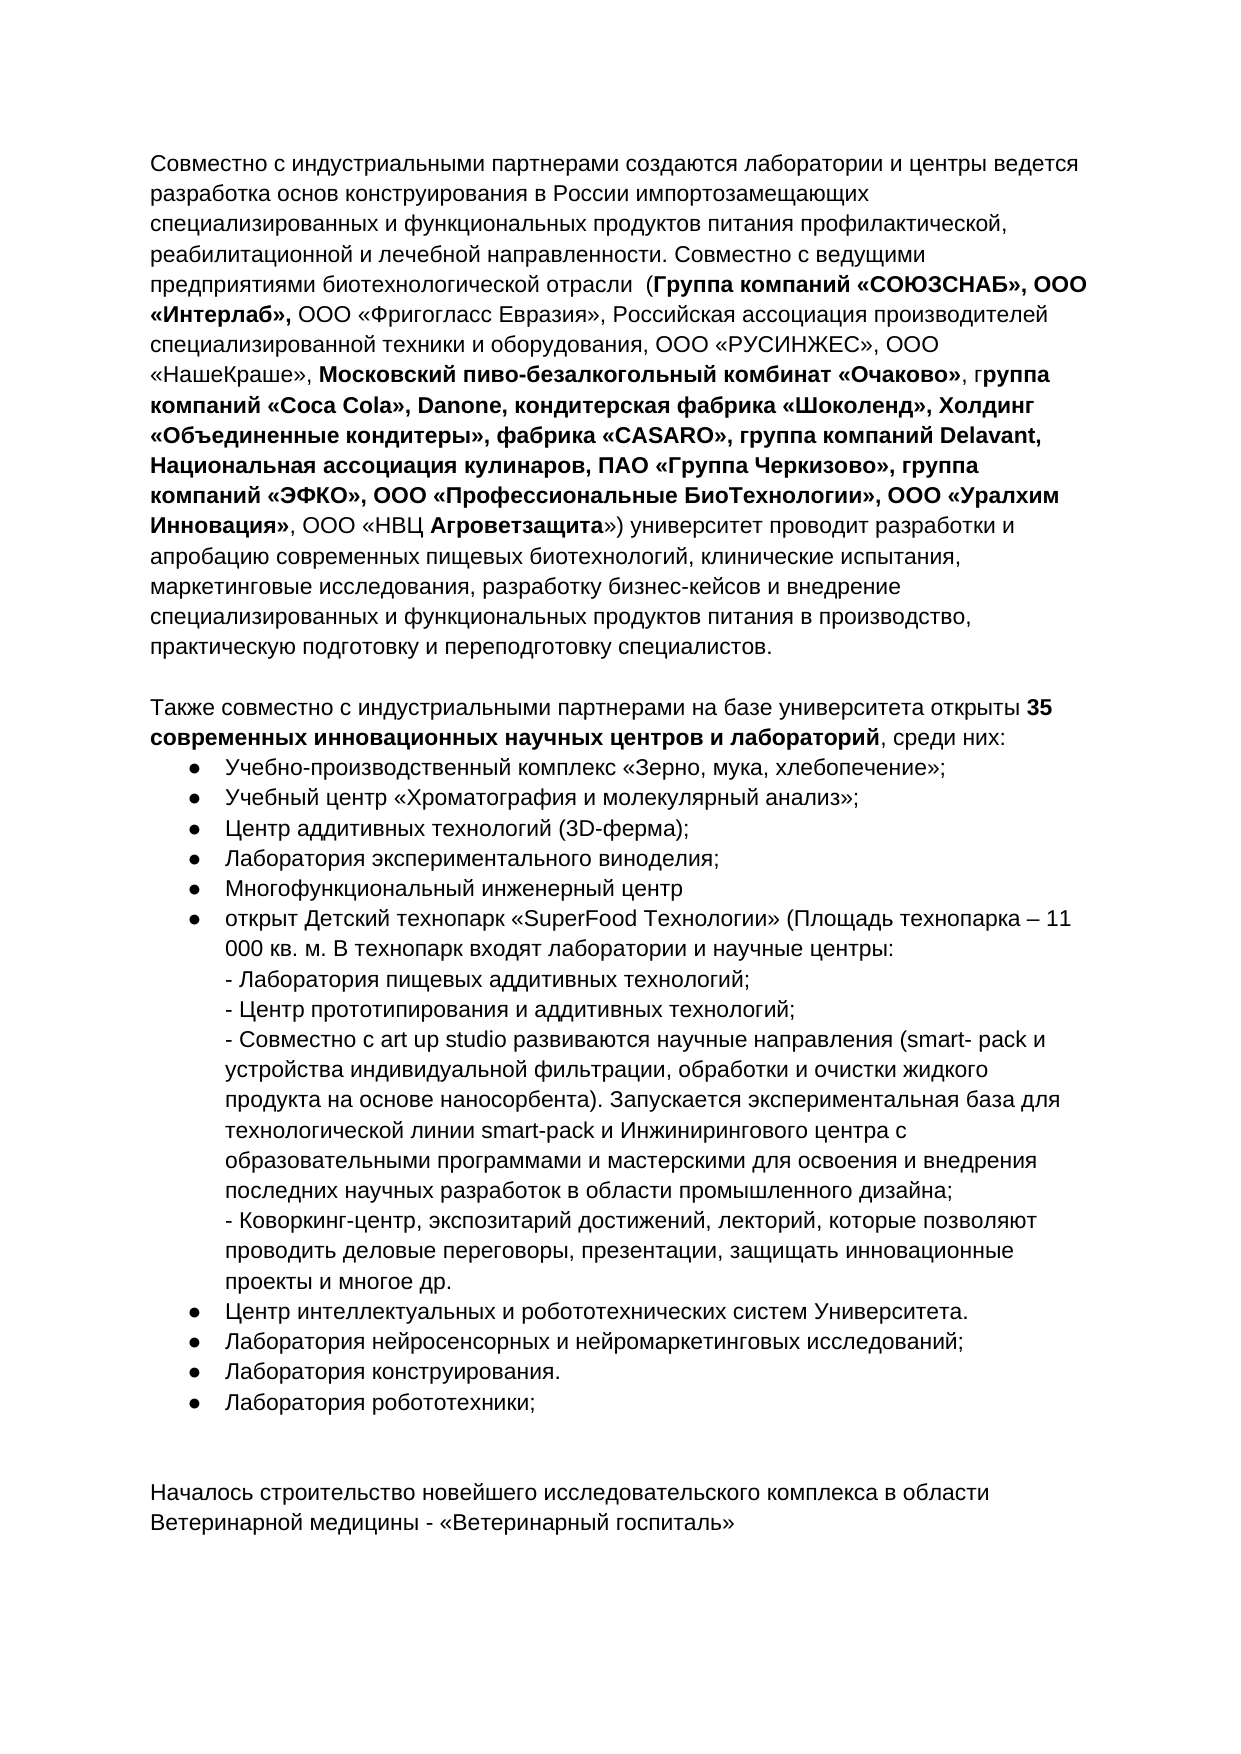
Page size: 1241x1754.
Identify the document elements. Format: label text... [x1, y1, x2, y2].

list Лаборатория нейросенсорных и нейромаркетинговых исследований; [187, 1328, 1090, 1354]
text - Коворкинг-центр, экспозитарий достижений, лекторий, которые позволяют проводить деловые переговоры, презентации, защищать инновационные проекты и многое др. [225, 1207, 1090, 1294]
text Также совместно с индустриальными партнерами на базе университета открыты 35 современных инновационных научных центров и лабораторий, среди них: [150, 694, 1090, 750]
list Лаборатория робототехники; [187, 1388, 1090, 1415]
list Центр аддитивных технологий (3D-ферма); [187, 814, 1090, 841]
list Учебный центр «Хроматография и молекулярный анализ»; [187, 784, 1090, 811]
list Центр интеллектуальных и робототехнических систем Университета. [187, 1298, 1090, 1324]
text - Совместно с art up studio развиваются научные направления (smart- pack и устройства индивидуальной фильтрации, обработки и очистки жидкого продукта на основе наносорбента). Запускается экспериментальная база для технологической линии smart-pack и Инжинирингового центра с образовательными программами и мастерскими для освоения и внедрения последних научных разработок в области промышленного дизайна; [225, 1026, 1090, 1203]
text Совместно с индустриальными партнерами создаются лаборатории и центры ведется разработка основ конструирования в России импортозамещающих специализированных и функциональных продуктов питания профилактической, реабилитационной и лечебной направленности. Совместно с ведущими предприятиями биотехнологической отрасли (Группа компаний «СОЮЗСНАБ», ООО «Интерлаб», ООО «Фригогласс Евразия», Российская ассоциация производителей специализированной техники и оборудования, ООО «РУСИНЖЕС», ООО «НашеКраше», Московский пиво-безалкогольный комбинат «Очаково», группа компаний «Coca Cola», Danone, кондитерская фабрика «Шоколенд», Холдинг «Объединенные кондитеры», фабрика «CASARO», группа компаний Delavant, Национальная ассоциация кулинаров, ПАО «Группа Черкизово», группа компаний «ЭФКО», ООО «Профессиональные БиоТехнологии», ООО «Уралхим Инновация», ООО «НВЦ Агроветзащита») университет проводит разработки и апробацию современных пищевых биотехнологий, клинические испытания, маркетинговые исследования, разработку бизнес-кейсов и внедрение специализированных и функциональных продуктов питания в производство, практическую подготовку и переподготовку специалистов. [150, 150, 1090, 660]
text Началось строительство новейшего исследовательского комплекса в области Ветеринарной медицины - «Ветеринарный госпиталь» [150, 1479, 1090, 1536]
list Лаборатория экспериментального виноделия; [187, 845, 1090, 871]
text - Центр прототипирования и аддитивных технологий; [225, 996, 1090, 1022]
text - Лаборатория пищевых аддитивных технологий; [225, 966, 1090, 992]
list Учебно-производственный комплекс «Зерно, мука, хлебопечение»; [187, 754, 1090, 781]
list Многофункциональный инженерный центр [187, 875, 1090, 901]
list открыт Детский технопарк «SuperFood Технологии» (Площадь технопарка – 11 000 кв. м. В технопарк входят лаборатории и научные центры: [187, 905, 1090, 962]
list Лаборатория конструирования. [187, 1358, 1090, 1385]
